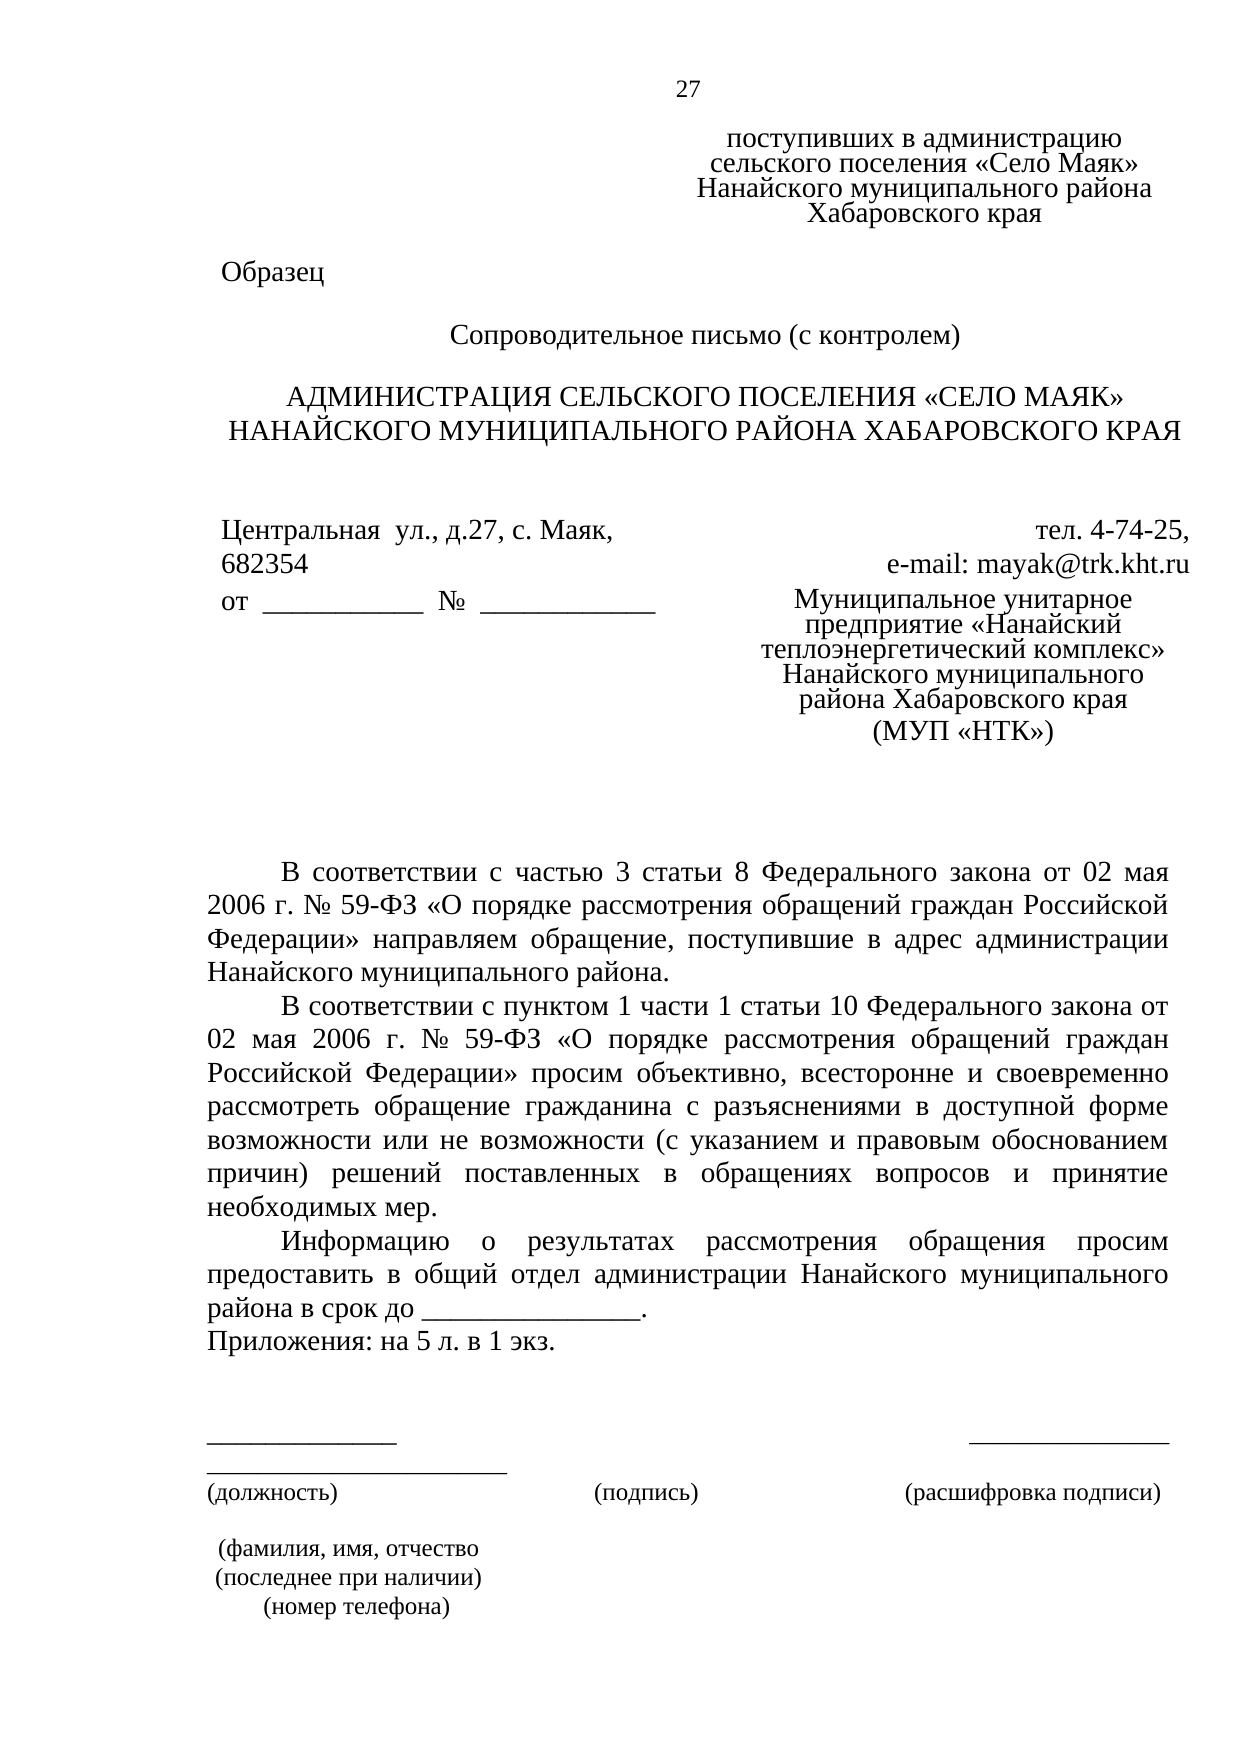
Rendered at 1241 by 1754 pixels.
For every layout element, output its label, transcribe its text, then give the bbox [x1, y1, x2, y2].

text Информацию о результатах рассмотрения обращения просим предоставить в общий отдел администрации Нанайского муниципального района в срок до _______________. [207, 1223, 1169, 1323]
text _____________ ________________ ________________________ [207, 1414, 1169, 1477]
table_cell Центральная ул., д.27, с. Маяк, 682354 [205, 511, 721, 581]
text (последнее при наличии) [207, 1562, 490, 1591]
text (фамилия, имя, отчество [207, 1533, 490, 1562]
text (номер телефона) [207, 1591, 1169, 1619]
table_cell тел. 4-74-25, e-mail: mayak@trk.kht.ru [721, 511, 1205, 581]
text В соответствии с частью 3 статьи 8 Федерального закона от 02 мая . № 59-ФЗ «О порядке рассмотрения обращений граждан Российской Федерации» направляем обращение, поступившие в адрес администрации Нанайского муниципального района. [207, 854, 1169, 988]
text Нанайского муниципального района [679, 178, 1169, 203]
text поступивших в администрацию сельского поселения «Село Маяк» [679, 128, 1169, 178]
table_header Образец Сопроводительное письмо (с контролем) АДМИНИСТРАЦИЯ СЕЛЬСКОГО ПОСЕЛЕНИЯ «СЕЛО МАЯК» НАНАЙСКОГО МУНИЦИПАЛЬНОГО РАЙОНА ХАБАРОВСКОГО КРАЯ [205, 253, 1205, 511]
text (должность) (подпись) (расшифровка подписи) [207, 1477, 1169, 1505]
table_cell Муниципальное унитарное предприятие «Нанайский теплоэнергетический комплекс» Нанайского муниципального района Хабаровского края (МУП «НТК») [721, 581, 1205, 753]
table_cell от ___________ № ____________ [205, 581, 721, 753]
text В соответствии с пунктом 1 части 1 статьи 10 Федерального закона от 02 мая . № 59-ФЗ «О порядке рассмотрения обращений граждан Российской Федерации» просим объективно, всесторонне и своевременно рассмотреть обращение гражданина с разъяснениями в доступной форме возможности или не возможности (с указанием и правовым обоснованием причин) решений поставленных в обращениях вопросов и принятие необходимых мер. [207, 988, 1169, 1223]
text Приложения: на 5 л. в 1 экз. [207, 1323, 1169, 1357]
text Хабаровского края [679, 203, 1169, 228]
